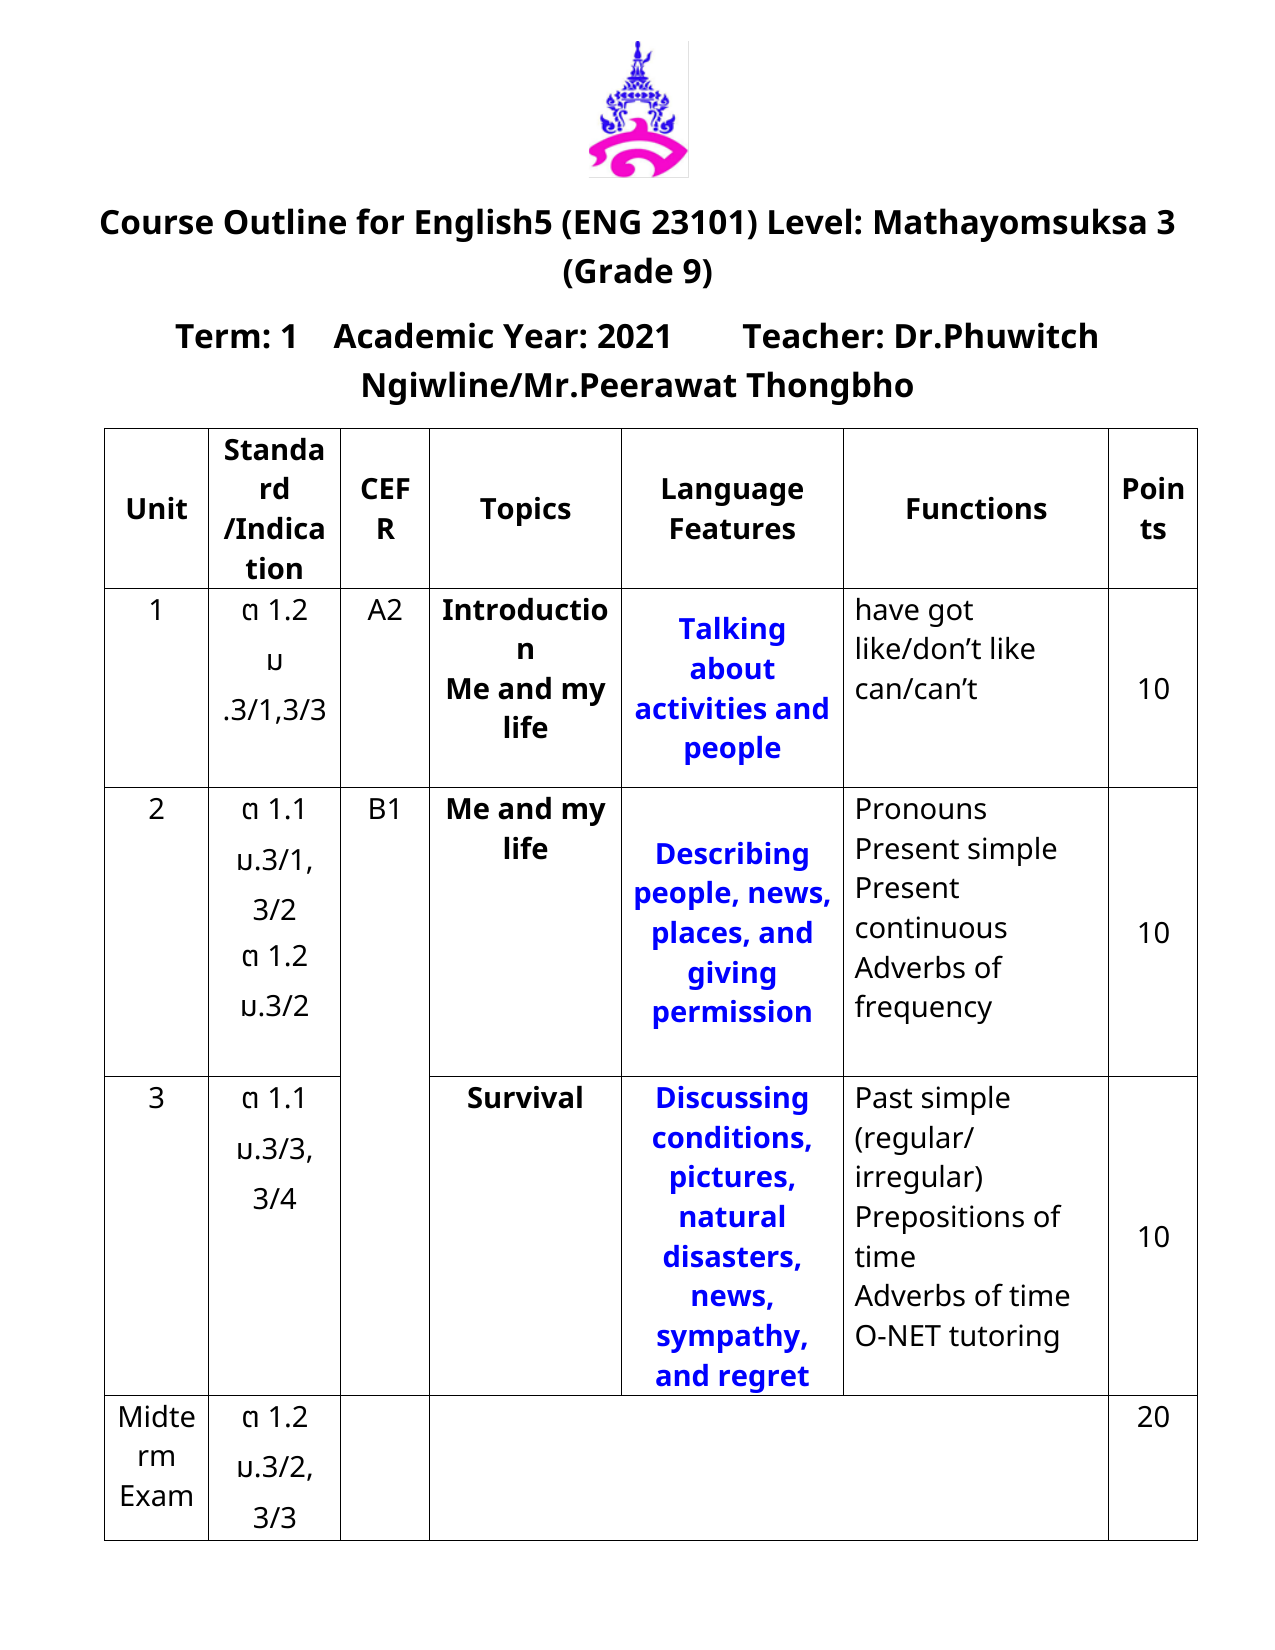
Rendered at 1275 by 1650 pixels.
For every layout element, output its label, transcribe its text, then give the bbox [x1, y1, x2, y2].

table_cell 10 [1109, 589, 1197, 787]
table_cell [341, 1396, 429, 1540]
picture [588, 41, 690, 179]
table_header Language Features [622, 429, 843, 588]
table_cell 10 [1109, 788, 1197, 1076]
text Course Outline for English5 (ENG 23101) Level: Mathayomsuksa 3 (Grade 9) [90, 199, 1185, 293]
table_cell Talking about activities and people [622, 589, 843, 787]
table_cell A2 [341, 589, 429, 787]
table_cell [209, 1396, 340, 1540]
table_cell B1 [341, 788, 429, 1395]
table_cell Pronouns Present simple Present continuous Adverbs of frequency [844, 788, 1108, 1076]
table_cell 20 [1109, 1396, 1197, 1540]
table_cell Survival [430, 1077, 621, 1395]
table_cell Past simple (regular/irregular) Prepositions of time Adverbs of time O-NET tutoring [844, 1077, 1108, 1395]
table_header CEFR [341, 429, 429, 588]
table_cell ต 1.1 ม.3/3, 3/4 [209, 1077, 340, 1395]
table_cell [430, 1396, 1108, 1540]
table_cell Describing people, news, places, and giving permission [622, 788, 843, 1076]
table_cell Introduction Me and my life [430, 589, 621, 787]
table_header Topics [430, 429, 621, 588]
table_header Functions [844, 429, 1108, 588]
table_header Points [1109, 429, 1197, 588]
table_header Unit [105, 429, 208, 588]
table_cell 3 [105, 1077, 208, 1395]
table_cell ต 1.2 ม.3/1,3/3 [209, 589, 340, 787]
text Term: 1 Academic Year: 2021 Teacher: Dr.Phuwitch Ngiwline/Mr.Peerawat Thongbho [90, 313, 1185, 408]
table_header Standard /Indication [209, 429, 340, 588]
table_cell Discussing conditions, pictures, natural disasters, news, sympathy, and regret [622, 1077, 843, 1395]
table_cell have got like/don’t like can/can’t [844, 589, 1108, 787]
table_cell Midterm Exam [105, 1396, 208, 1540]
table_cell ต 1.1 ม.3/1, 3/2 ต 1.2 ม.3/2 [209, 788, 340, 1076]
table_cell 10 [1109, 1077, 1197, 1395]
table_cell Me and my life [430, 788, 621, 1076]
table_cell 1 [105, 589, 208, 787]
table_cell 2 [105, 788, 208, 1076]
